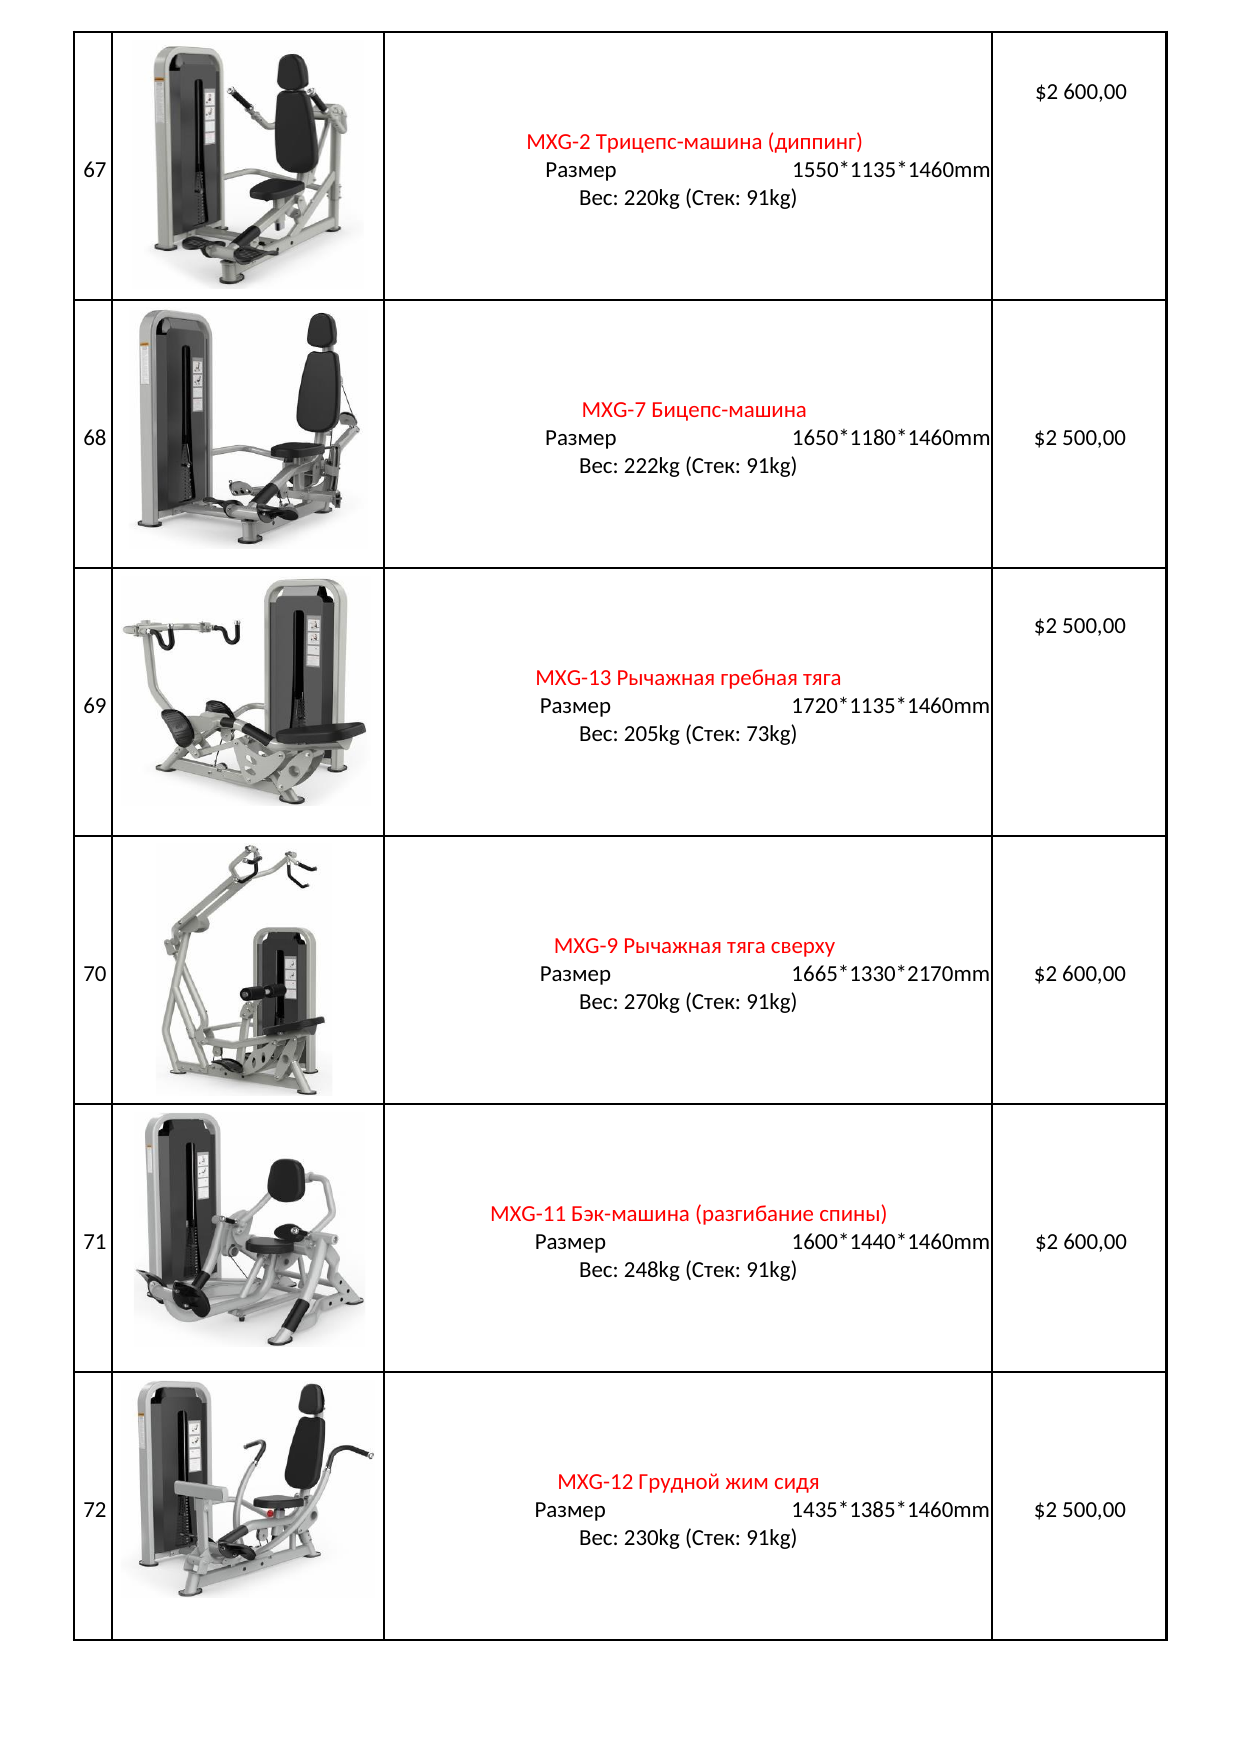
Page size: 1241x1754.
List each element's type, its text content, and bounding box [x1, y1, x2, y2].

table_cell 68 [75, 301, 111, 567]
table_cell [113, 1105, 383, 1371]
table_cell 67 [75, 33, 111, 298]
picture [133, 1112, 366, 1347]
table_cell [113, 1373, 383, 1639]
table_cell $2 600,00 [993, 837, 1165, 1103]
table_cell МХG-12 Грудной жим сидя Размер 1435*1385*1460mm Вес: 230kg (Стек: 91kg) [385, 1373, 991, 1639]
table_cell 69 [75, 569, 111, 834]
picture [128, 307, 369, 549]
picture [132, 40, 364, 289]
table_cell $2 600,00 [993, 33, 1165, 298]
table_cell $2 500,00 [993, 301, 1165, 567]
table_cell МХG-11 Бэк-машина (разгибание спины) Размер 1600*1440*1460mm Вес: 248kg (Стек: 91kg) [385, 1105, 991, 1371]
table_cell МХG-2 Трицепс-машина (диппинг) Размер 1550*1135*1460mm Вес: 220kg (Стек: 91kg) [385, 33, 991, 298]
table_cell [113, 837, 383, 1103]
table_cell МХG-7 Бицепс-машина Размер 1650*1180*1460mm Вес: 222kg (Стек: 91kg) [385, 301, 991, 567]
table_cell МХG-13 Рычажная гребная тяга Размер 1720*1135*1460mm Вес: 205kg (Стек: 73kg) [385, 569, 991, 834]
table_cell 71 [75, 1105, 111, 1371]
table_cell [113, 569, 383, 834]
table_cell МХG-9 Рычажная тяга сверху Размер 1665*1330*2170mm Вес: 270kg (Стек: 91kg) [385, 837, 991, 1103]
table_cell 70 [75, 837, 111, 1103]
table_cell $2 600,00 [993, 1105, 1165, 1371]
table_cell [113, 33, 383, 298]
table_cell 72 [75, 1373, 111, 1639]
table_cell $2 500,00 [993, 1373, 1165, 1639]
picture [120, 576, 372, 806]
picture [155, 843, 333, 1096]
table_cell [113, 301, 383, 567]
table_cell $2 500,00 [993, 569, 1165, 834]
picture [120, 1380, 375, 1598]
